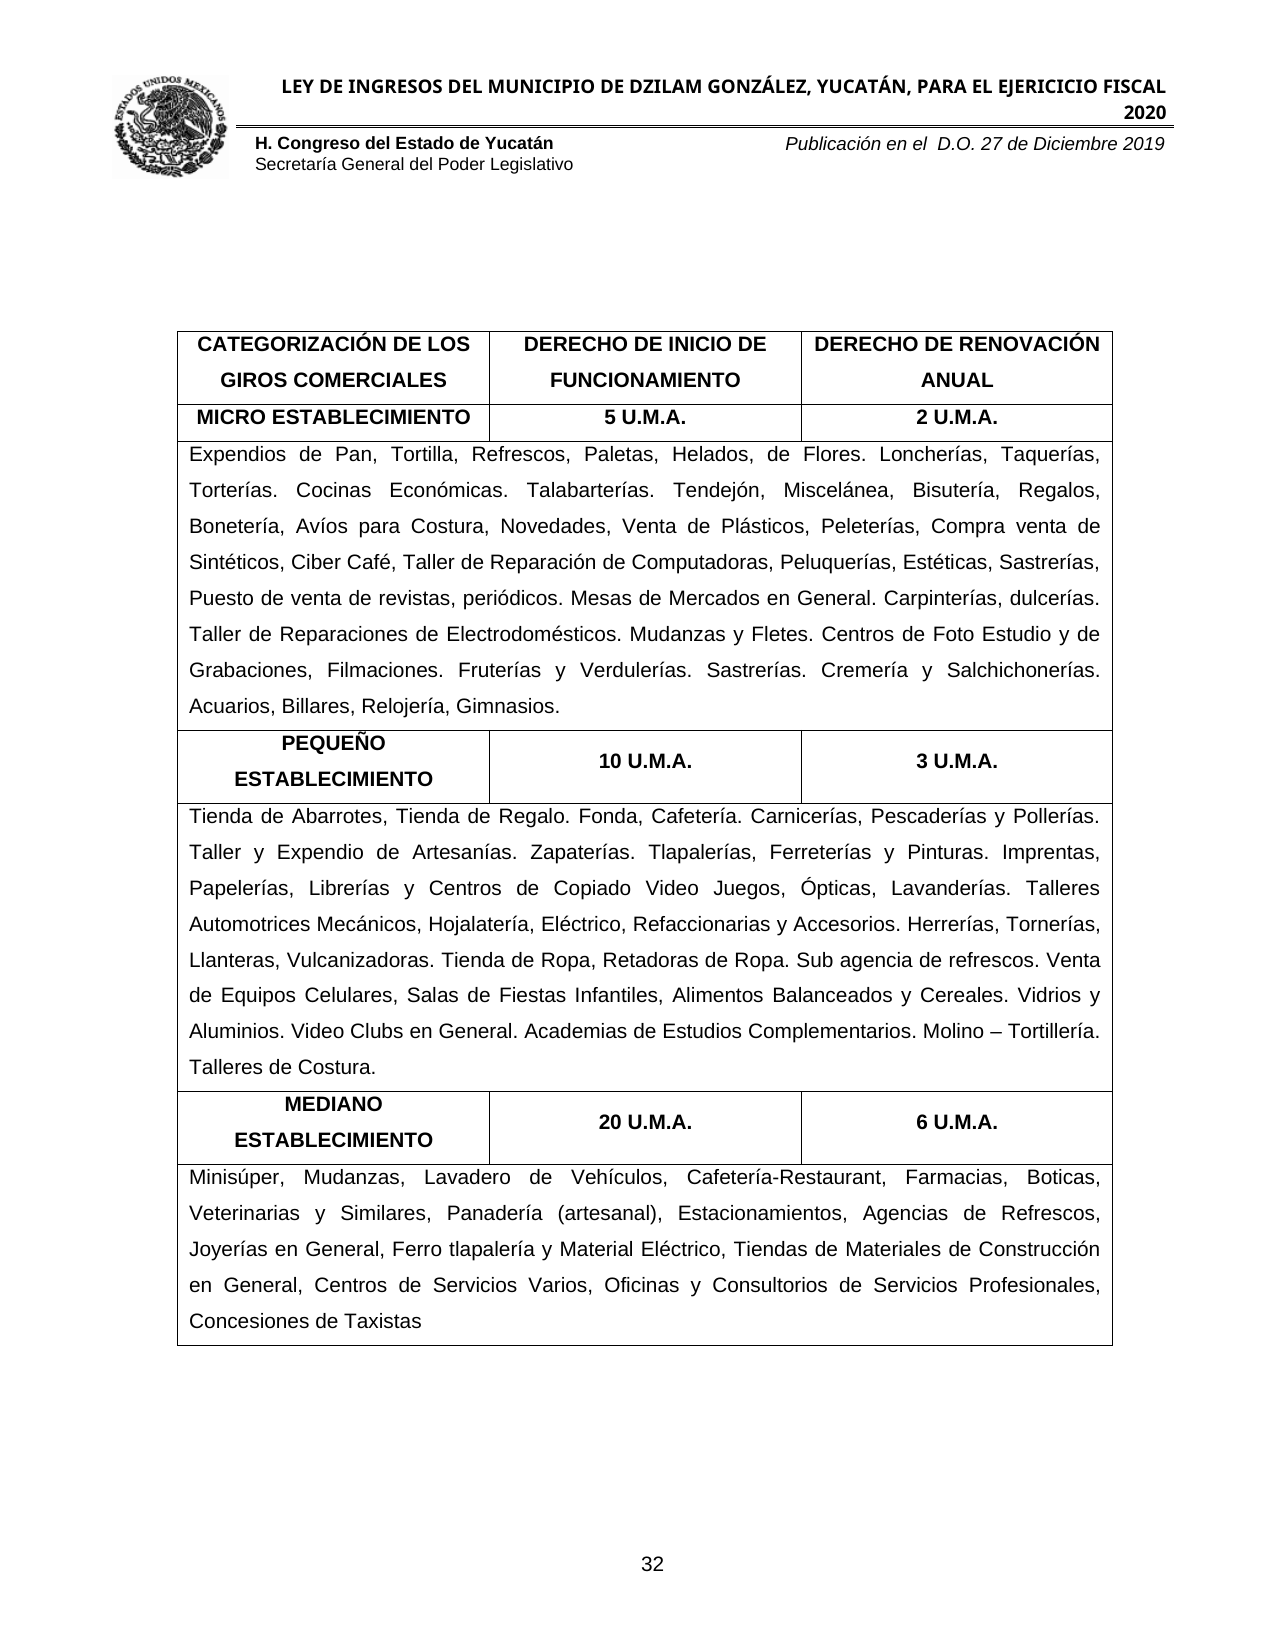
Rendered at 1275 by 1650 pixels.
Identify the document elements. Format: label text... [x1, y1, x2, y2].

table_cell MEDIANO ESTABLECIMIENTO [178, 1092, 489, 1164]
table_cell 20 U.M.A. [490, 1092, 801, 1164]
table_cell PEQUEÑO ESTABLECIMIENTO [178, 731, 489, 803]
table_cell MICRO ESTABLECIMIENTO [178, 405, 489, 441]
table_header CATEGORIZACIÓN DE LOS GIROS COMERCIALES [178, 332, 489, 404]
table_header DERECHO DE INICIO DE FUNCIONAMIENTO [490, 332, 801, 404]
table_cell 10 U.M.A. [490, 731, 801, 803]
table_cell Expendios de Pan, Tortilla, Refrescos, Paletas, Helados, de Flores. Loncherías, Taquerías, Torterías. Cocinas Económicas. Talabarterías. Tendejón, Miscelánea, Bisutería, Regalos, Bonetería, Avíos para Costura, Novedades, Venta de Plásticos, Peleterías, Compra venta de Sintéticos, Ciber Café, Taller de Reparación de Computadoras, Peluquerías, Estéticas, Sastrerías, Puesto de venta de revistas, periódicos. Mesas de Mercados en General. Carpinterías, dulcerías. Taller de Reparaciones de Electrodomésticos. Mudanzas y Fletes. Centros de Foto Estudio y de Grabaciones, Filmaciones. Fruterías y Verdulerías. Sastrerías. Cremería y Salchichonerías. Acuarios, Billares, Relojería, Gimnasios. [178, 442, 1112, 730]
table_cell 2 U.M.A. [802, 405, 1112, 441]
table_cell 5 U.M.A. [490, 405, 801, 441]
table_cell Tienda de Abarrotes, Tienda de Regalo. Fonda, Cafetería. Carnicerías, Pescaderías y Pollerías. Taller y Expendio de Artesanías. Zapaterías. Tlapalerías, Ferreterías y Pinturas. Imprentas, Papelerías, Librerías y Centros de Copiado Video Juegos, Ópticas, Lavanderías. Talleres Automotrices Mecánicos, Hojalatería, Eléctrico, Refaccionarias y Accesorios. Herrerías, Tornerías, Llanteras, Vulcanizadoras. Tienda de Ropa, Retadoras de Ropa. Sub agencia de refrescos. Venta de Equipos Celulares, Salas de Fiestas Infantiles, Alimentos Balanceados y Cereales. Vidrios y Aluminios. Video Clubs en General. Academias de Estudios Complementarios. Molino – Tortillería. Talleres de Costura. [178, 804, 1112, 1091]
table_cell Minisúper, Mudanzas, Lavadero de Vehículos, Cafetería-Restaurant, Farmacias, Boticas, Veterinarias y Similares, Panadería (artesanal), Estacionamientos, Agencias de Refrescos, Joyerías en General, Ferro tlapalería y Material Eléctrico, Tiendas de Materiales de Construcción en General, Centros de Servicios Varios, Oficinas y Consultorios de Servicios Profesionales, Concesiones de Taxistas [178, 1165, 1112, 1345]
table_header DERECHO DE RENOVACIÓN ANUAL [802, 332, 1112, 404]
table_cell 3 U.M.A. [802, 731, 1112, 803]
table_cell 6 U.M.A. [802, 1092, 1112, 1164]
